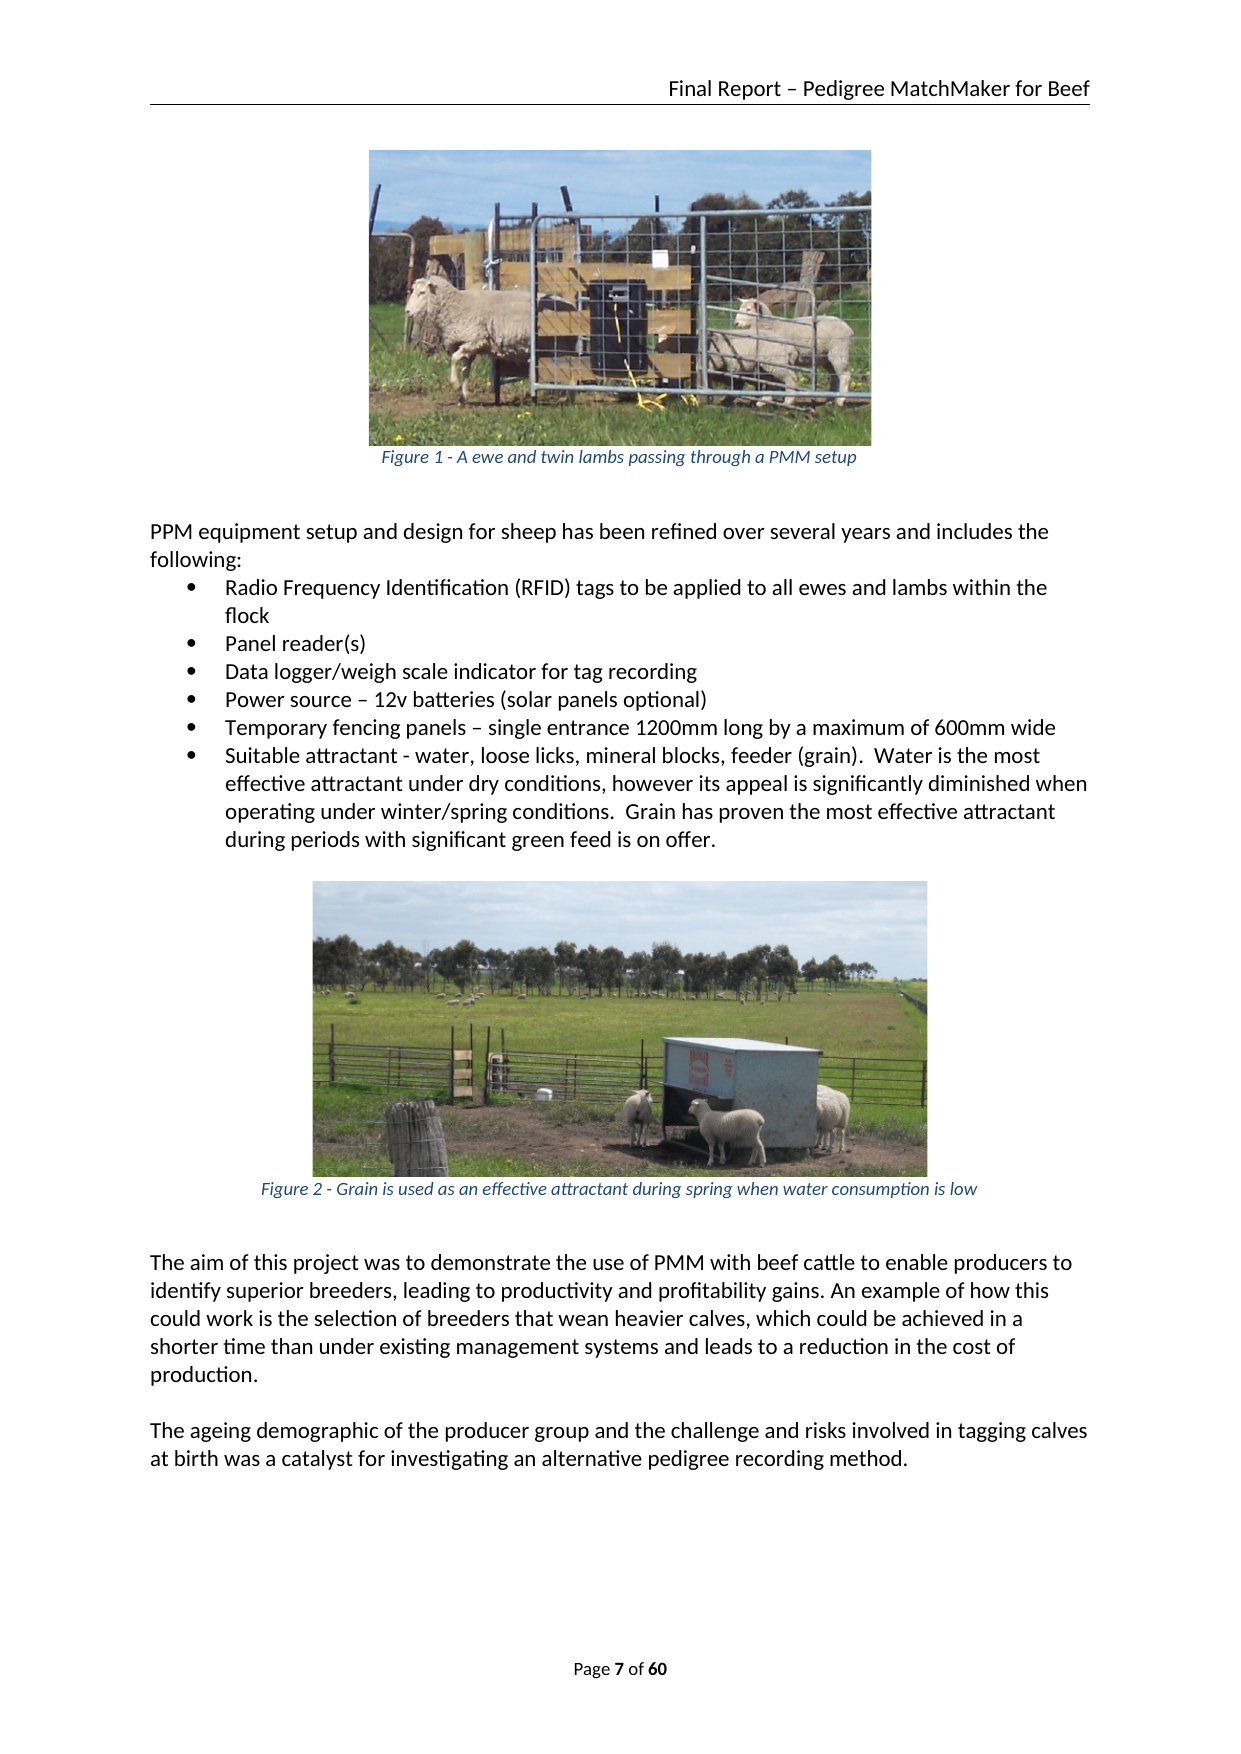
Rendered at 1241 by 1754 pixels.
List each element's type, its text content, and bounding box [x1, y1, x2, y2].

list Panel reader(s) [187, 629, 1090, 657]
list Power source – 12v batteries (solar panels optional) [187, 685, 1090, 713]
text Figure 2 - Grain is used as an effective attractant during spring when water consumption is low [150, 1177, 1090, 1199]
picture [368, 150, 872, 446]
text The aim of this project was to demonstrate the use of PMM with beef cattle to enable producers to identify superior breeders, leading to productivity and profitability gains. An example of how this could work is the selection of breeders that wean heavier calves, which could be achieved in a shorter time than under existing management systems and leads to a reduction in the cost of production. [150, 1248, 1090, 1388]
picture [312, 881, 928, 1177]
list Temporary fencing panels – single entrance 1200mm long by a maximum of 600mm wide [187, 713, 1090, 741]
text PPM equipment setup and design for sheep has been refined over several years and includes the following: [150, 517, 1090, 573]
text The ageing demographic of the producer group and the challenge and risks involved in tagging calves at birth was a catalyst for investigating an alternative pedigree recording method. [150, 1417, 1090, 1473]
list Suitable attractant - water, loose licks, mineral blocks, feeder (grain). Water is the most effective attractant under dry conditions, however its appeal is significantly diminished when operating under winter/spring conditions. Grain has proven the most effective attractant during periods with significant green feed is on offer. [187, 741, 1090, 853]
list Data logger/weigh scale indicator for tag recording [187, 657, 1090, 685]
list Radio Frequency Identification (RFID) tags to be applied to all ewes and lambs within the flock [187, 573, 1090, 629]
text Figure 1 - A ewe and twin lambs passing through a PMM setup [150, 445, 1090, 468]
